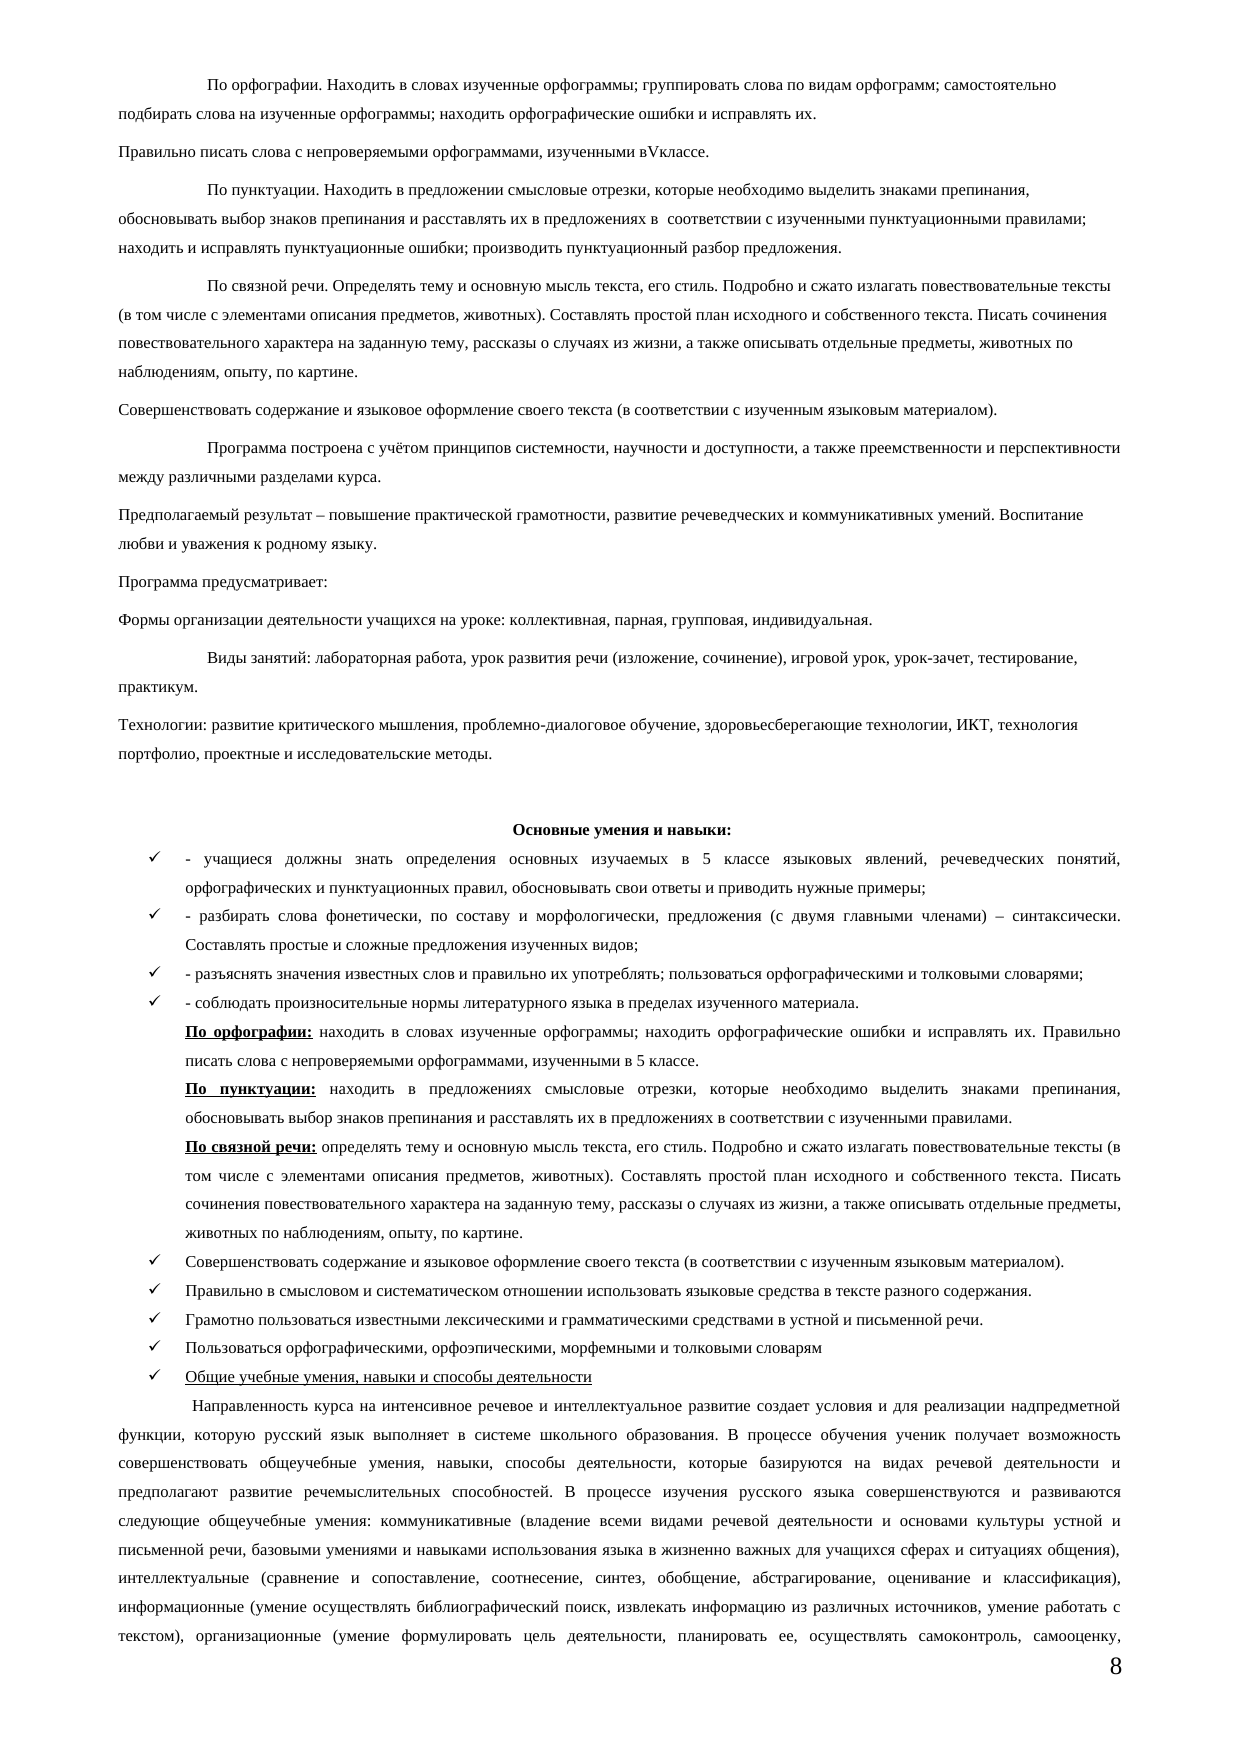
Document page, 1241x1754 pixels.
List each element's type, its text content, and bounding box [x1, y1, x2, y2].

text Правильно писать слова с непроверяемыми орфограммами, изученными вVклассе. [118, 142, 1122, 161]
text Совершенствовать содержание и языковое оформление своего текста (в соответствии с изученным языковым материалом). [118, 400, 1122, 419]
list - разбирать слова фонетически, по составу и морфологически, предложения (с двумя главными членами) – синтаксически. Составлять простые и сложные предложения изученных видов; [148, 906, 1122, 954]
list По орфографии: находить в словах изученные орфограммы; находить орфографические ошибки и исправлять их. Правильно писать слова с непроверяемыми орфограммами, изученными в 5 классе. [185, 1022, 1122, 1069]
list Пользоваться орфографическими, орфоэпическими, морфемными и толковыми словарям [148, 1338, 1122, 1357]
list Грамотно пользоваться известными лексическими и грамматическими средствами в устной и письменной речи. [148, 1309, 1122, 1328]
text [118, 1396, 1122, 1645]
list Общие учебные умения, навыки и способы деятельности [148, 1367, 1122, 1386]
text Программа предусматривает: [118, 572, 1122, 591]
list - учащиеся должны знать определения основных изучаемых в 5 классе языковых явлений, речеведческих понятий, орфографических и пунктуационных правил, обосновывать свои ответы и приводить нужные примеры; [148, 849, 1122, 897]
text Формы организации деятельности учащихся на уроке: коллективная, парная, групповая, индивидуальная. [118, 610, 1122, 629]
text Виды занятий: лабораторная работа, урок развития речи (изложение, сочинение), игровой урок, урок-зачет, тестирование, практикум. [118, 648, 1122, 696]
list Совершенствовать содержание и языковое оформление своего текста (в соответствии с изученным языковым материалом). [148, 1252, 1122, 1271]
text Основные умения и навыки: [118, 820, 1122, 839]
list - разъяснять значения известных слов и правильно их употреблять; пользоваться орфографическими и толковыми словарями; [148, 964, 1122, 983]
list - соблюдать произносительные нормы литературного языка в пределах изученного материала. [148, 993, 1122, 1012]
text Программа построена с учётом принципов системности, научности и доступности, а также преемственности и перспективности между различными разделами курса. [118, 438, 1122, 486]
list Правильно в смысловом и систематическом отношении использовать языковые средства в тексте разного содержания. [148, 1280, 1122, 1300]
list По пунктуации: находить в предложениях смысловые отрезки, которые необходимо выделить знаками препинания, обосновывать выбор знаков препинания и расставлять их в предложениях в соответствии с изученными правилами. [185, 1079, 1122, 1127]
text Технологии: развитие критического мышления, проблемно-диалоговое обучение, здоровьесберегающие технологии, ИКТ, технология портфолио, проектные и исследовательские методы. [118, 715, 1122, 763]
text По связной речи. Определять тему и основную мысль текста, его стиль. Подробно и сжато излагать повествовательные тексты (в том числе с элементами описания предметов, животных). Составлять простой план исходного и собственного текста. Писать сочинения повествовательного характера на заданную тему, рассказы о случаях из жизни, а также описывать отдельные предметы, животных по наблюдениям, опыту, по картине. [118, 276, 1122, 381]
list По связной речи: определять тему и основную мысль текста, его стиль. Подробно и сжато излагать повествовательные тексты (в том числе с элементами описания предметов, животных). Составлять простой план исходного и собственного текста. Писать сочинения повествовательного характера на заданную тему, рассказы о случаях из жизни, а также описывать отдельные предметы, животных по наблюдениям, опыту, по картине. [185, 1137, 1122, 1242]
text Предполагаемый результат – повышение практической грамотности, развитие речеведческих и коммуникативных умений. Воспитание любви и уважения к родному языку. [118, 505, 1122, 553]
text По пунктуации. Находить в предложении смысловые отрезки, которые необходимо выделить знаками препинания, обосновывать выбор знаков препинания и расставлять их в предложениях в соответствии с изученными пунктуационными правилами; находить и исправлять пунктуационные ошибки; производить пунктуационный разбор предложения. [118, 180, 1122, 257]
text По орфографии. Находить в словах изученные орфограммы; группировать слова по видам орфограмм; самостоятельно подбирать слова на изученные орфограммы; находить орфографические ошибки и исправлять их. [118, 75, 1122, 123]
